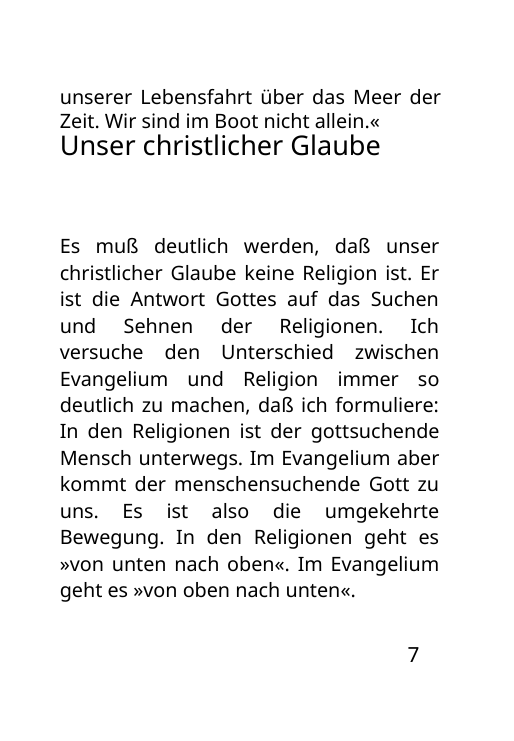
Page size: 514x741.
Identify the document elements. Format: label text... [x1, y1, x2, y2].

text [59, 85, 441, 134]
subtitle Unser christlicher Glaube [59, 134, 481, 161]
text Es muß deutlich werden, daß unser christlicher Glaube keine Religion ist. Er ist die Antwort Gottes auf das Suchen und Sehnen der Religionen. Ich versuche den Unterschied zwischen Evangelium und Religion immer so deutlich zu machen, daß ich formuliere: In den Religionen ist der gottsuchende Mensch unterwegs. Im Evangelium aber kommt der menschensuchende Gott zu uns. Es ist also die umgekehrte Bewegung. In den Religionen geht es »von unten nach oben«. Im Evangelium geht es »von oben nach unten«. [59, 233, 439, 603]
